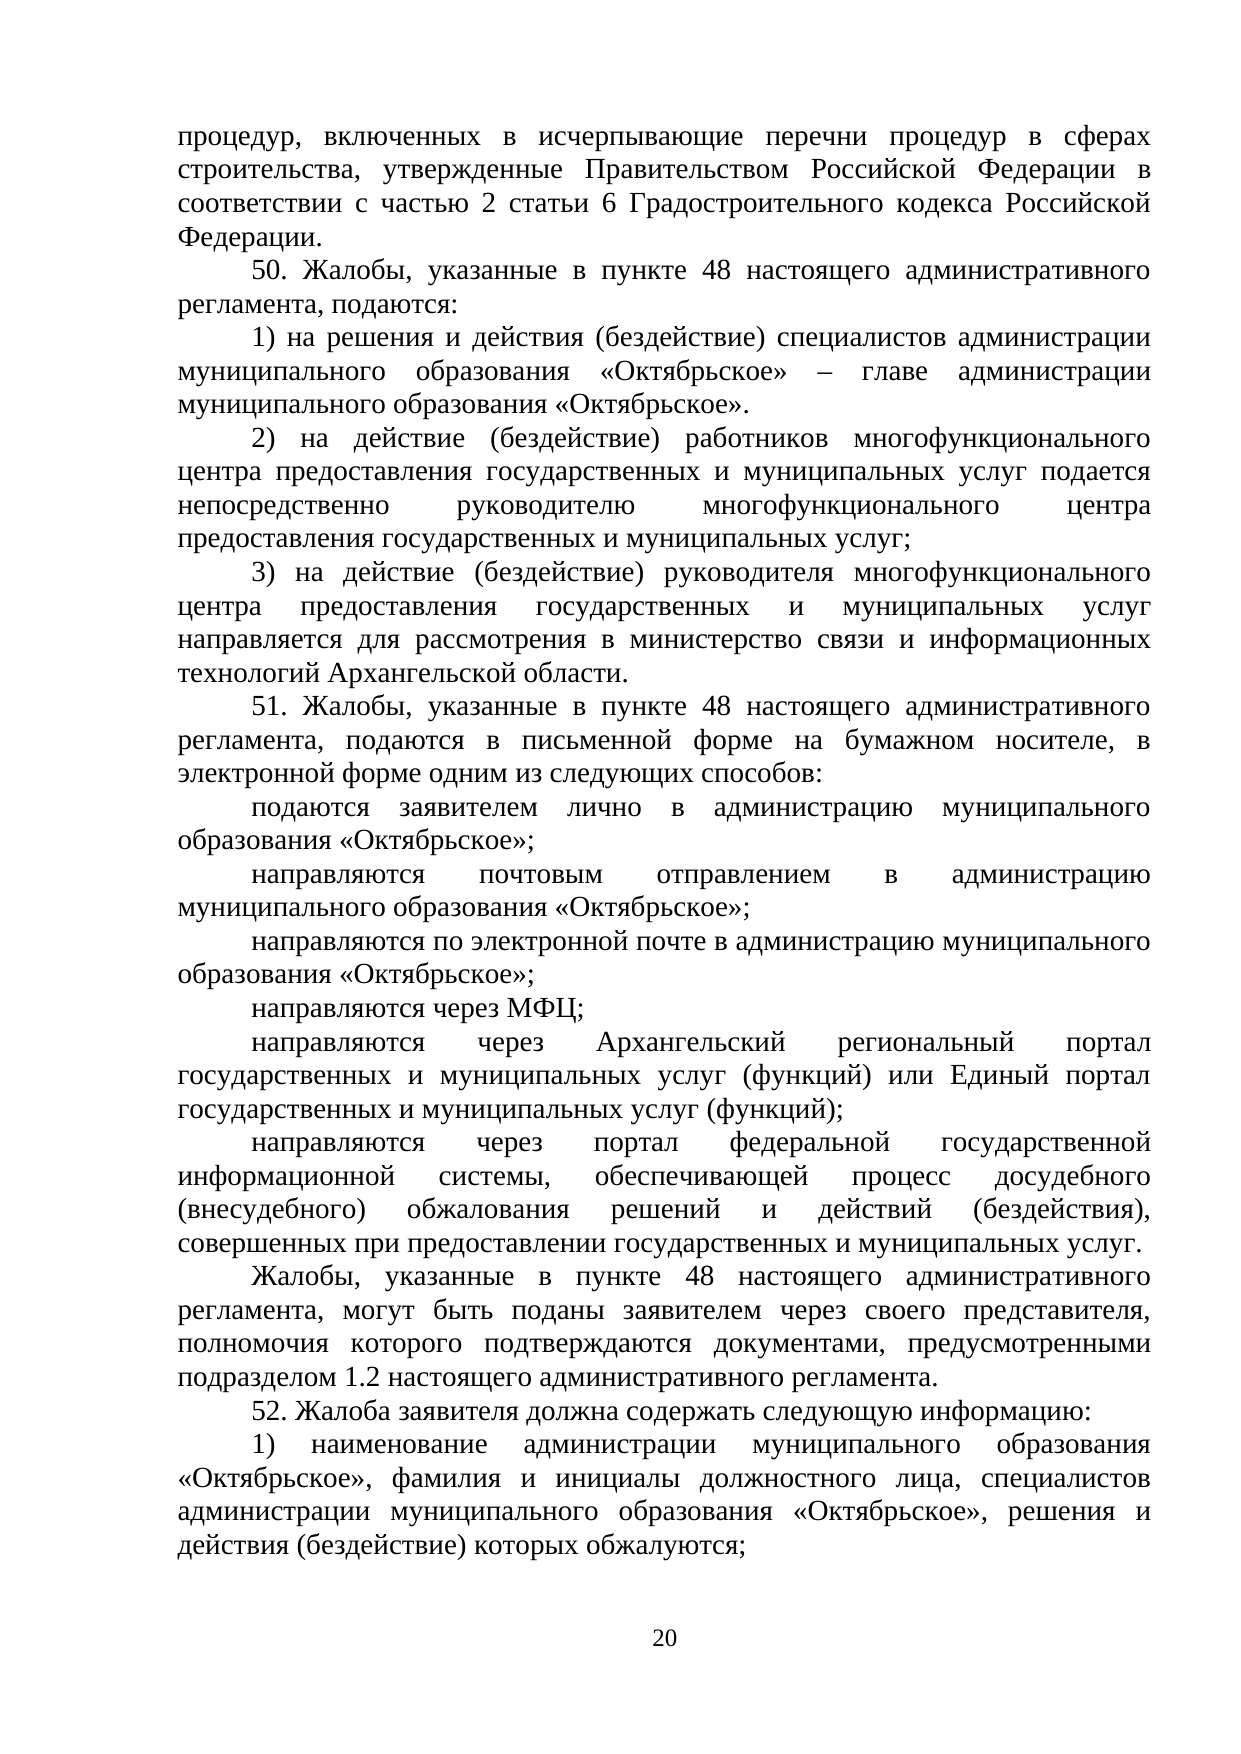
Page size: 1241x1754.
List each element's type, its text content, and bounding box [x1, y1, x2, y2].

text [177, 118, 1152, 252]
text 3) на действие (бездействие) руководителя многофункционального центра предоставления государственных и муниципальных услуг направляется для рассмотрения в министерство связи и информационных технологий Архангельской области. [177, 554, 1152, 688]
text направляются через портал федеральной государственной информационной системы, обеспечивающей процесс досудебного (внесудебного) обжалования решений и действий (бездействия), совершенных при предоставлении государственных и муниципальных услуг. [177, 1124, 1152, 1258]
text Жалобы, указанные в пункте 48 настоящего административного регламента, могут быть поданы заявителем через своего представителя, полномочия которого подтверждаются документами, предусмотренными подразделом 1.2 настоящего административного регламента. [177, 1258, 1152, 1393]
text 2) на действие (бездействие) работников многофункционального центра предоставления государственных и муниципальных услуг подается непосредственно руководителю многофункционального центра предоставления государственных и муниципальных услуг; [177, 420, 1152, 554]
text направляются почтовым отправлением в администрацию муниципального образования «Октябрьское»; [177, 856, 1152, 923]
text 1) наименование администрации муниципального образования «Октябрьское», фамилия и инициалы должностного лица, специалистов администрации муниципального образования «Октябрьское», решения и действия (бездействие) которых обжалуются; [177, 1426, 1152, 1560]
text 51. Жалобы, указанные в пункте 48 настоящего административного регламента, подаются в письменной форме на бумажном носителе, в электронной форме одним из следующих способов: [177, 688, 1152, 789]
text подаются заявителем лично в администрацию муниципального образования «Октябрьское»; [177, 789, 1152, 856]
text 52. Жалоба заявителя должна содержать следующую информацию: [177, 1393, 1152, 1426]
text направляются через МФЦ; [177, 990, 1152, 1024]
text направляются по электронной почте в администрацию муниципального образования «Октябрьское»; [177, 923, 1152, 990]
text 1) на решения и действия (бездействие) специалистов администрации муниципального образования «Октябрьское» – главе администрации муниципального образования «Октябрьское». [177, 319, 1152, 420]
text направляются через Архангельский региональный портал государственных и муниципальных услуг (функций) или Единый портал государственных и муниципальных услуг (функций); [177, 1024, 1152, 1124]
text 50. Жалобы, указанные в пункте 48 настоящего административного регламента, подаются: [177, 252, 1152, 319]
